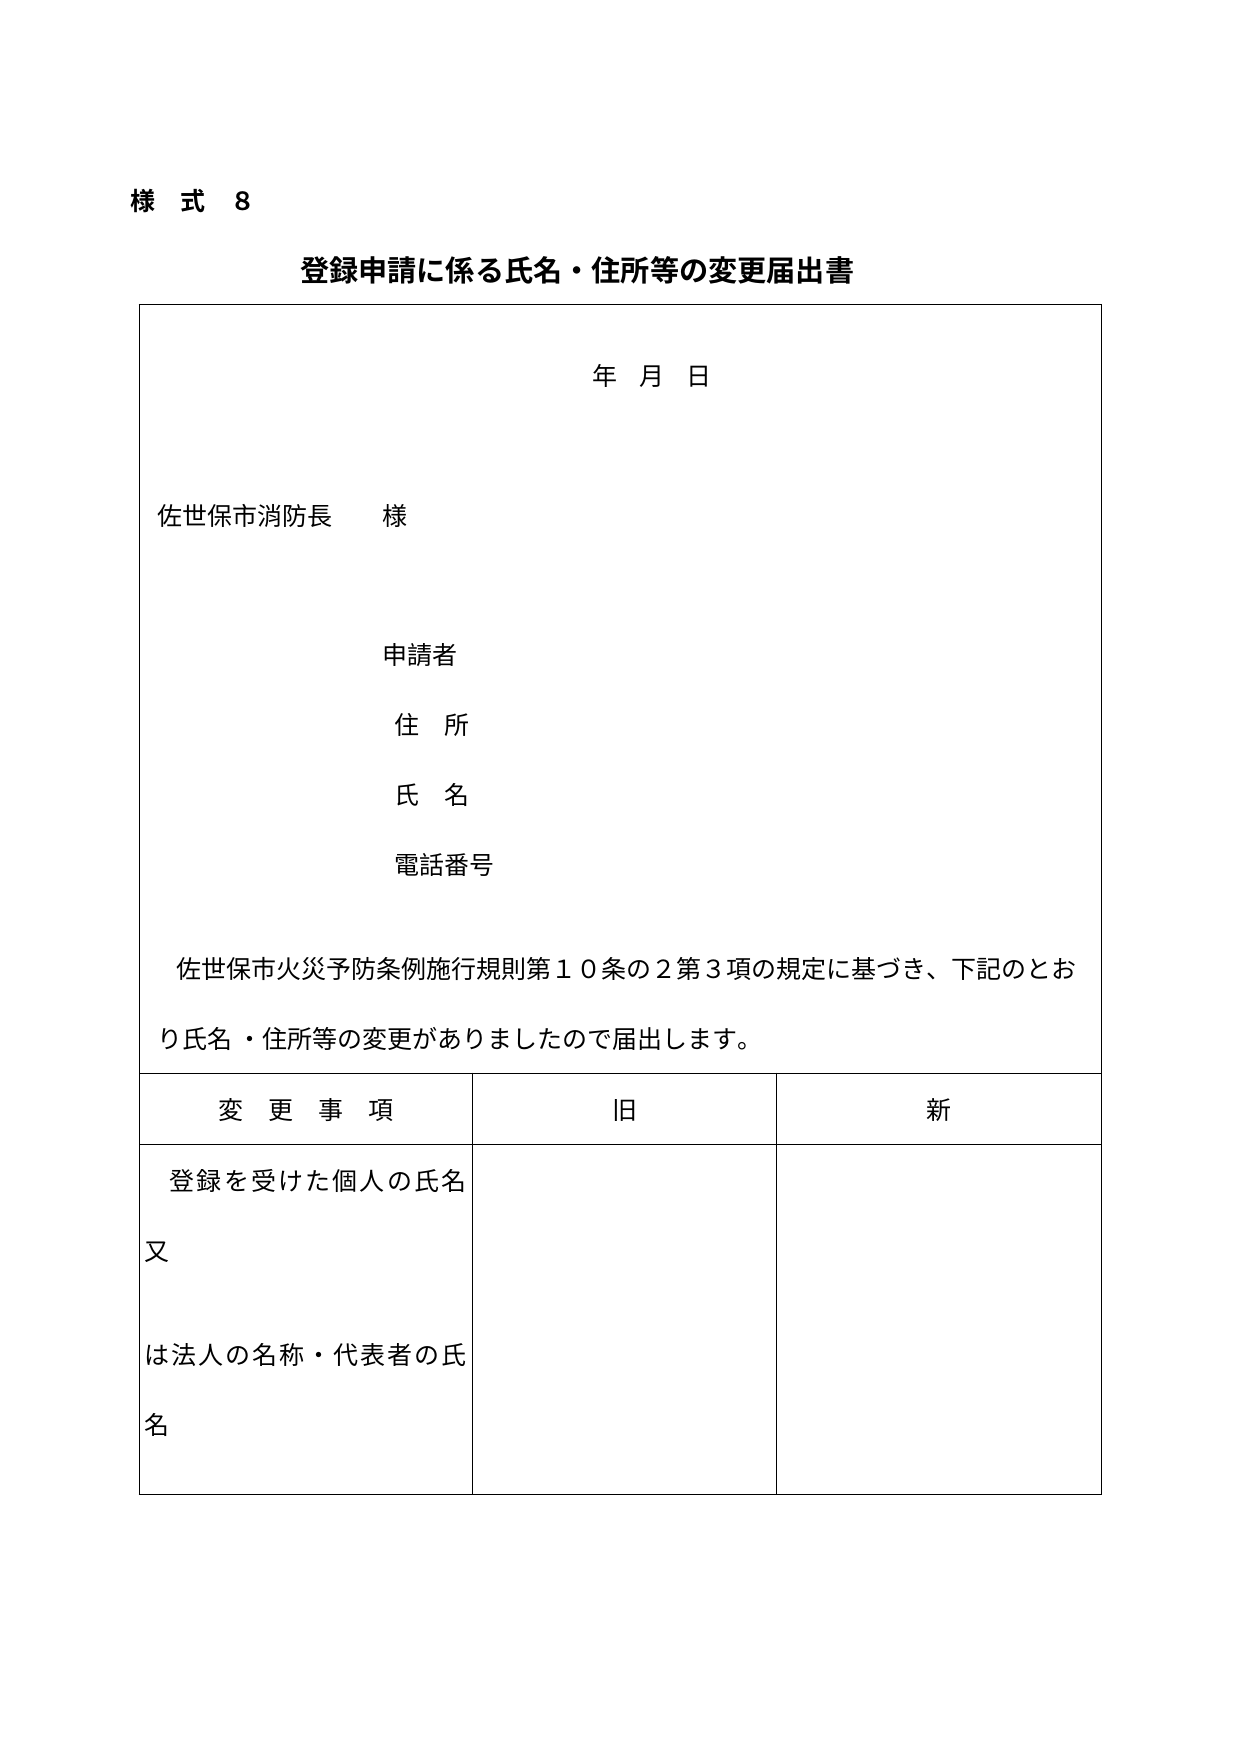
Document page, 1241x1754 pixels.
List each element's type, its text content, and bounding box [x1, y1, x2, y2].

table_cell 変 更 事 項 [140, 1074, 472, 1143]
text 登録申請に係る氏名・住所等の変更届出書 [130, 234, 1110, 304]
table_header 年 月 日 佐世保市消防長 様 申請者 住 所 氏 名 電話番号 佐世保市火災予防条例施行規則第１０条の２第３項の規定に基づき、下記のとおり氏名 ・住所等の変更がありましたので届出します。 [140, 305, 1101, 1073]
table_cell [473, 1145, 776, 1493]
table_cell 新 [777, 1074, 1101, 1143]
text 様 式 ８ [130, 164, 1110, 234]
table_cell [777, 1145, 1101, 1493]
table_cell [140, 1145, 472, 1493]
table_cell 旧 [473, 1074, 776, 1143]
